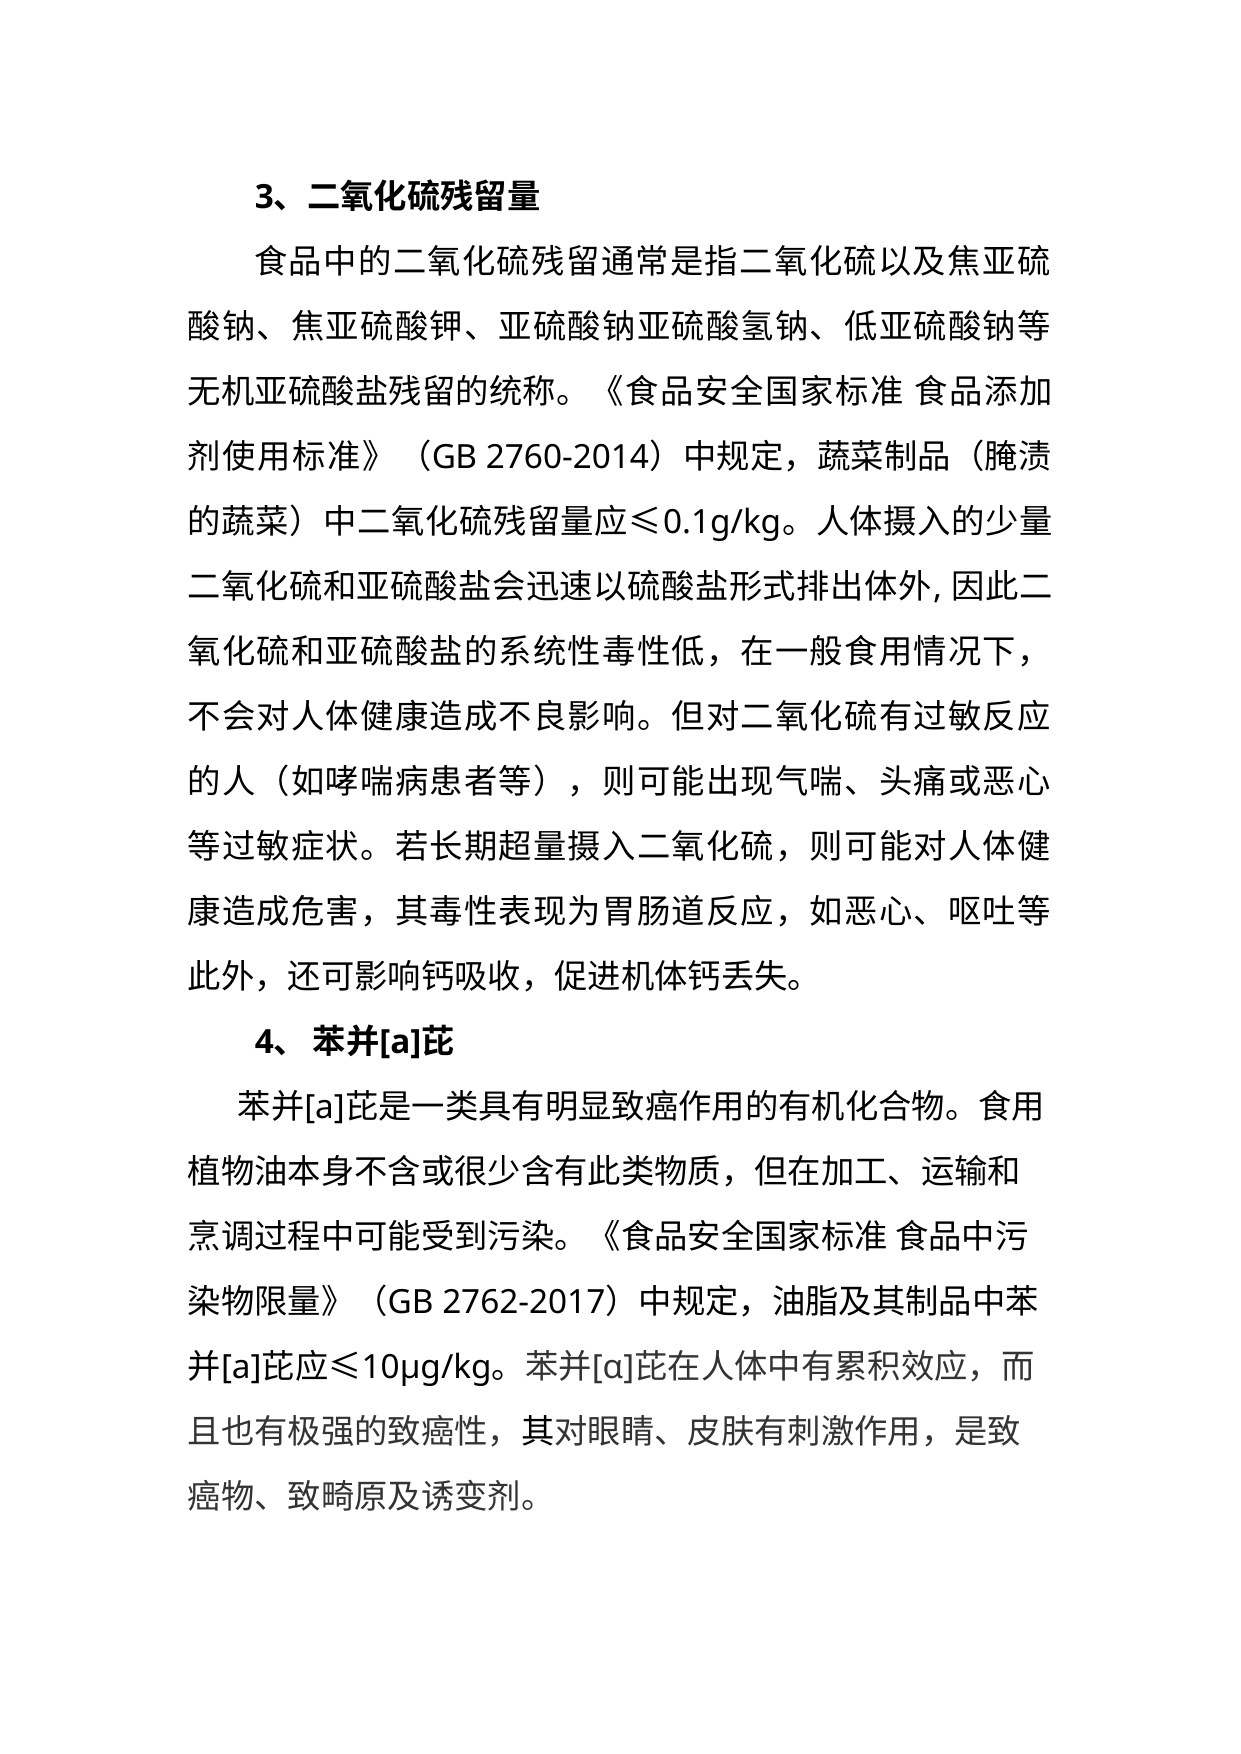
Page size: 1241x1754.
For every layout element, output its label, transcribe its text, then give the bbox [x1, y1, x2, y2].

text 3、二氧化硫残留量 [187, 162, 1053, 227]
text 4、 苯并[a]芘 [187, 1007, 1053, 1072]
text 食品中的二氧化硫残留通常是指二氧化硫以及焦亚硫酸钠、焦亚硫酸钾、亚硫酸钠亚硫酸氢钠、低亚硫酸钠等无机亚硫酸盐残留的统称。《食品安全国家标准 食品添加剂使用标准》（GB 2760-2014）中规定，蔬菜制品（腌渍的蔬菜）中二氧化硫残留量应≤0.1g/kg。人体摄入的少量二氧化硫和亚硫酸盐会迅速以硫酸盐形式排出体外, 因此二氧化硫和亚硫酸盐的系统性毒性低，在一般食用情况下，不会对人体健康造成不良影响。但对二氧化硫有过敏反应的人（如哮喘病患者等），则可能出现气喘、头痛或恶心等过敏症状。若长期超量摄入二氧化硫，则可能对人体健康造成危害，其毒性表现为胃肠道反应，如恶心、呕吐等。此外，还可影响钙吸收，促进机体钙丢失。 [187, 227, 1053, 1007]
text 苯并[a]芘是一类具有明显致癌作用的有机化合物。食用植物油本身不含或很少含有此类物质，但在加工、运输和烹调过程中可能受到污染。《食品安全国家标准 食品中污染物限量》（GB 2762-2017）中规定，油脂及其制品中苯并[a]芘应≤10μg/kg。苯并[α]芘在人体中有累积效应，而且也有极强的致癌性，其对眼睛、皮肤有刺激作用，是致癌物、致畸原及诱变剂。 [187, 1072, 1053, 1527]
